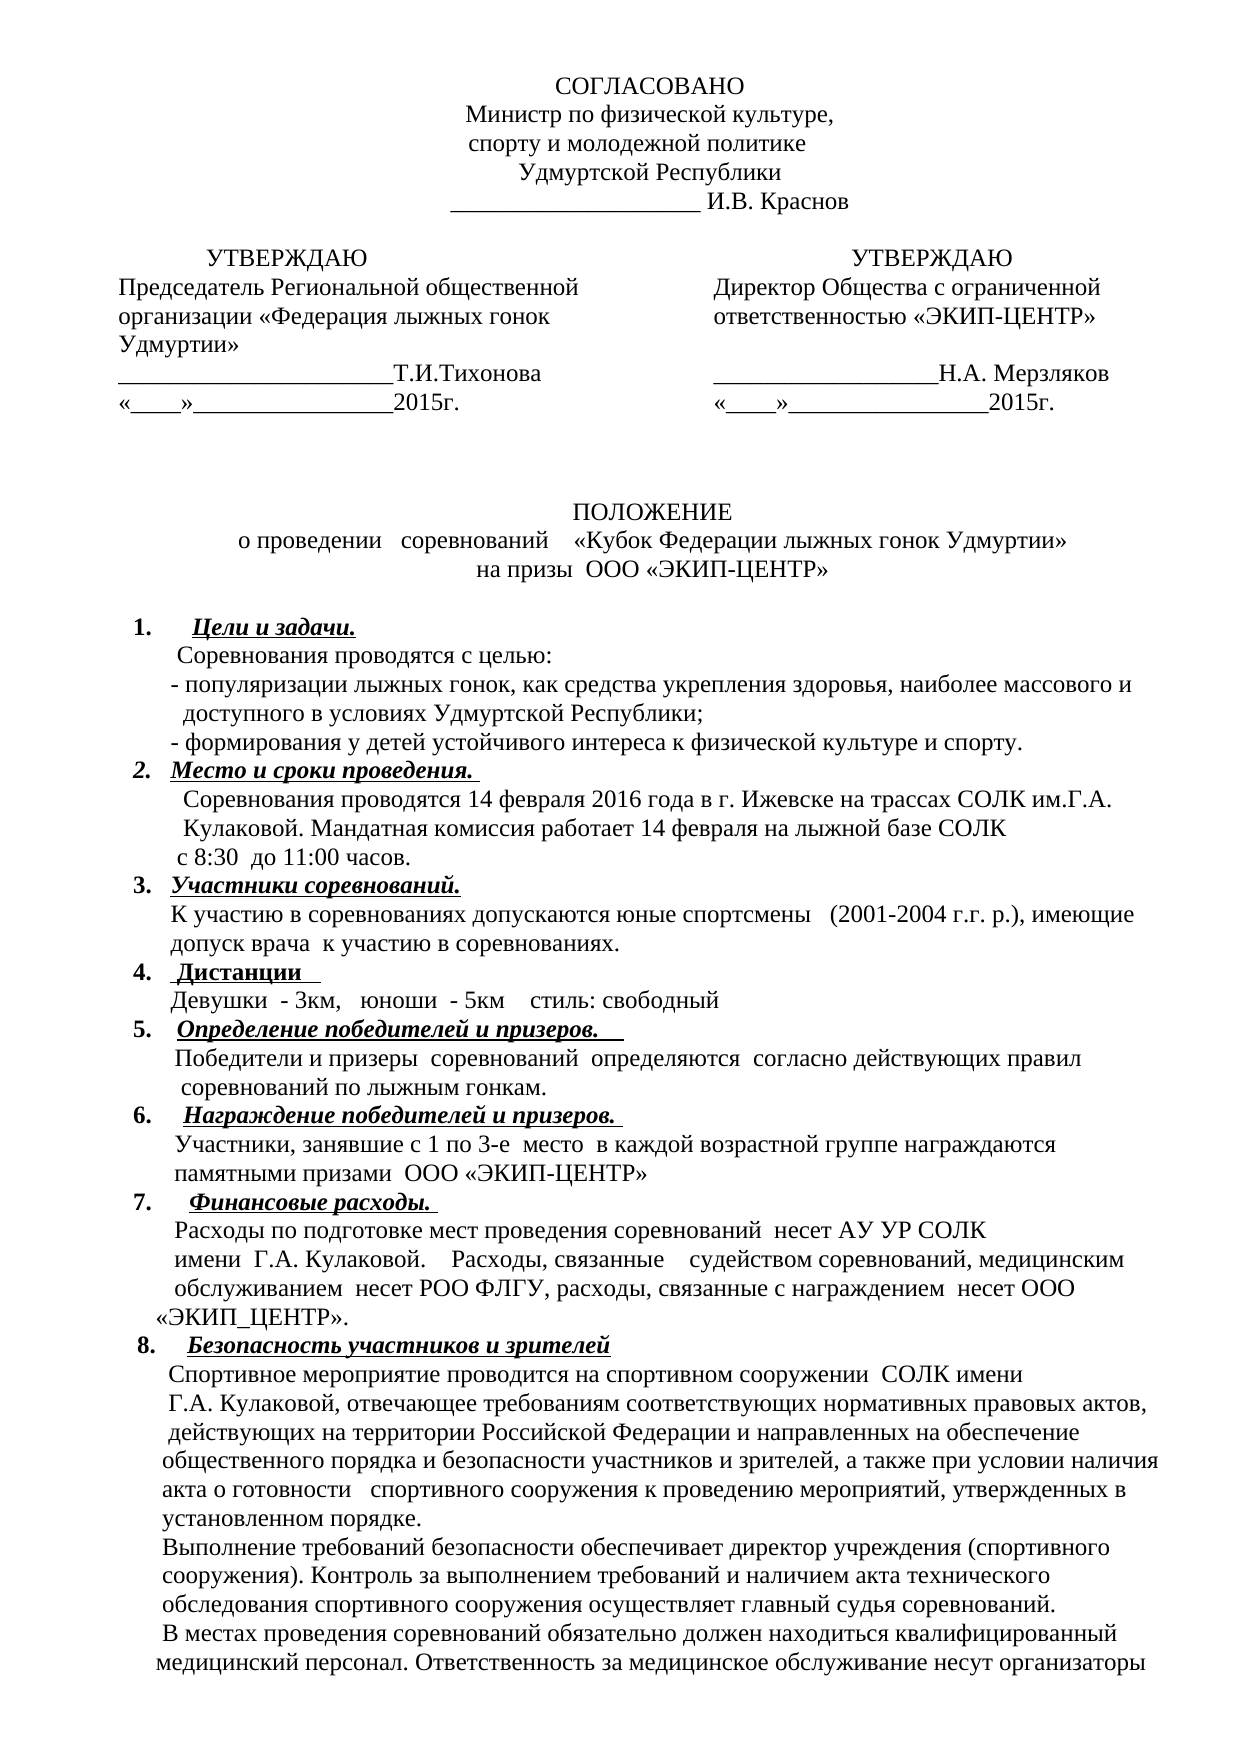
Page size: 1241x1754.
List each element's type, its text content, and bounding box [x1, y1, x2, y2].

text Победители и призеры соревнований определяются согласно действующих правил [118, 1043, 1187, 1072]
text Соревнования проводятся 14 февраля 2016 года в г. Ижевске на трассах СОЛК им.Г.А. [133, 784, 1187, 813]
list Девушки - 3км, юноши - 5км стиль: свободный [170, 986, 1187, 1014]
text установленном порядке. [118, 1503, 1187, 1532]
text общественного порядка и безопасности участников и зрителей, а также при условии наличия [118, 1446, 1187, 1474]
list К участию в соревнованиях допускаются юные спортсмены (2001-2004 г.г. р.), имеющие допуск врача к участию в соревнованиях. [170, 899, 1187, 957]
text В местах проведения соревнований обязательно должен находиться квалифицированный [118, 1618, 1187, 1647]
text обслуживанием несет РОО ФЛГУ, расходы, связанные с награждением несет ООО «ЭКИП_ЦЕНТР». [155, 1273, 1187, 1331]
list - формирования у детей устойчивого интереса к физической культуре и спорту. [170, 727, 1187, 756]
text на призы ООО «ЭКИП-ЦЕНТР» [118, 554, 1187, 583]
list Цели и задачи. [133, 612, 1187, 641]
text обследования спортивного сооружения осуществляет главный судья соревнований. [118, 1589, 1187, 1618]
text Г.А. Кулаковой, отвечающее требованиям соответствующих нормативных правовых актов, [118, 1388, 1187, 1417]
text памятными призами ООО «ЭКИП-ЦЕНТР» [155, 1158, 1187, 1187]
text акта о готовности спортивного сооружения к проведению мероприятий, утвержденных в [118, 1474, 1187, 1503]
list Награждение победителей и призеров. [133, 1101, 1187, 1129]
table_cell УТВЕРЖДАЮ Директор Общества с ограниченной ответственностью «ЭКИП-ЦЕНТР» __________________Н.А. Мерзляков «____»________________2015г. [665, 243, 1192, 444]
list Место и сроки проведения. [133, 756, 1187, 784]
table_header СОГЛАСОВАНО Министр по физической культуре, спорту и молодежной политике Удмуртской Республики ____________________ И.В. Краснов [107, 71, 1192, 243]
list Финансовые расходы. [133, 1187, 1187, 1216]
list Участники соревнований. [133, 871, 1187, 899]
text Кулаковой. Мандатная комиссия работает 14 февраля на лыжной базе СОЛК [133, 813, 1187, 842]
list Определение победителей и призеров. [133, 1014, 1187, 1043]
text Спортивное мероприятие проводится на спортивном сооружении СОЛК имени [118, 1359, 1187, 1388]
table_cell УТВЕРЖДАЮ Председатель Региональной общественной организации «Федерация лыжных гонок Удмуртии» ______________________Т.И.Тихонова «____»________________2015г. [107, 243, 664, 444]
text сооружения). Контроль за выполнением требований и наличием акта технического [118, 1561, 1187, 1589]
text соревнований по лыжным гонкам. [118, 1072, 1187, 1101]
text Выполнение требований безопасности обеспечивает директор учреждения (спортивного [118, 1532, 1187, 1561]
text имени Г.А. Кулаковой. Расходы, связанные судейством соревнований, медицинским [155, 1244, 1187, 1273]
text действующих на территории Российской Федерации и направленных на обеспечение [118, 1417, 1187, 1446]
list Дистанции [133, 957, 1187, 986]
text с 8:30 до 11:00 часов. [133, 842, 1187, 871]
text ПОЛОЖЕНИЕ [118, 497, 1187, 526]
list доступного в условиях Удмуртской Республики; [170, 698, 1187, 727]
text Расходы по подготовке мест проведения соревнований несет АУ УР СОЛК [155, 1216, 1187, 1244]
text 8. Безопасность участников и зрителей [118, 1331, 1187, 1359]
text медицинский персонал. Ответственность за медицинское обслуживание несут организаторы [118, 1647, 1187, 1676]
list Соревнования проводятся с целью: [133, 641, 1187, 669]
text о проведении соревнований «Кубок Федерации лыжных гонок Удмуртии» [118, 526, 1187, 554]
list - популяризации лыжных гонок, как средства укрепления здоровья, наиболее массового и [170, 669, 1187, 698]
text Участники, занявшие с 1 по 3-е место в каждой возрастной группе награждаются [155, 1129, 1187, 1158]
